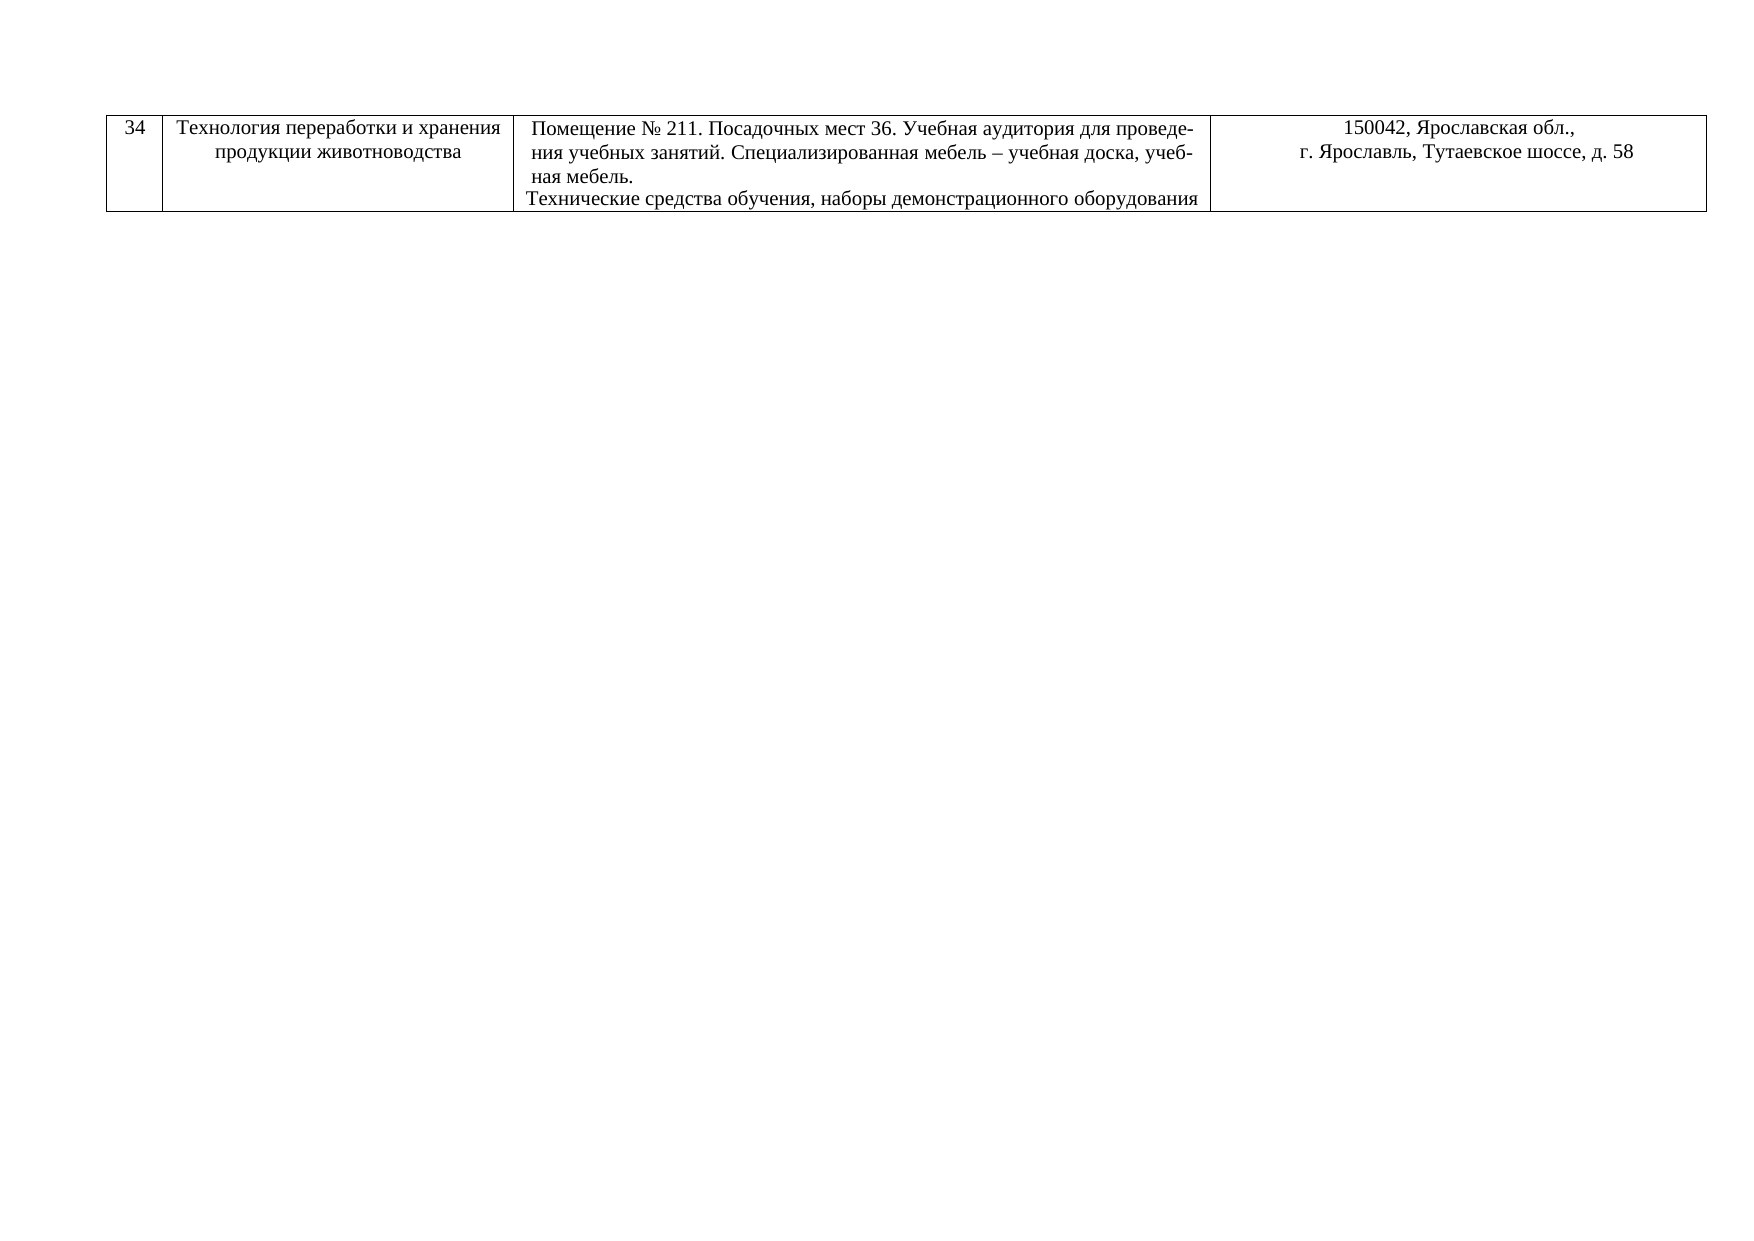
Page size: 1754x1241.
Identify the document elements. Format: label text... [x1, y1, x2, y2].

table_cell 150042, Ярославская обл., г. Ярославль, Тутаевское шоссе, д. 58 [1211, 116, 1706, 211]
table_cell 34 [107, 116, 162, 211]
table_cell Технология переработки и хранения продукции животноводства [163, 116, 513, 211]
table_cell Помещение № 211. Посадочных мест 36. Учебная аудитория для проведе- ния учебных занятий. Специализированная мебель – учебная доска, учеб- ная мебель. Технические средства обучения, наборы демонстрационного оборудования [514, 116, 1210, 211]
